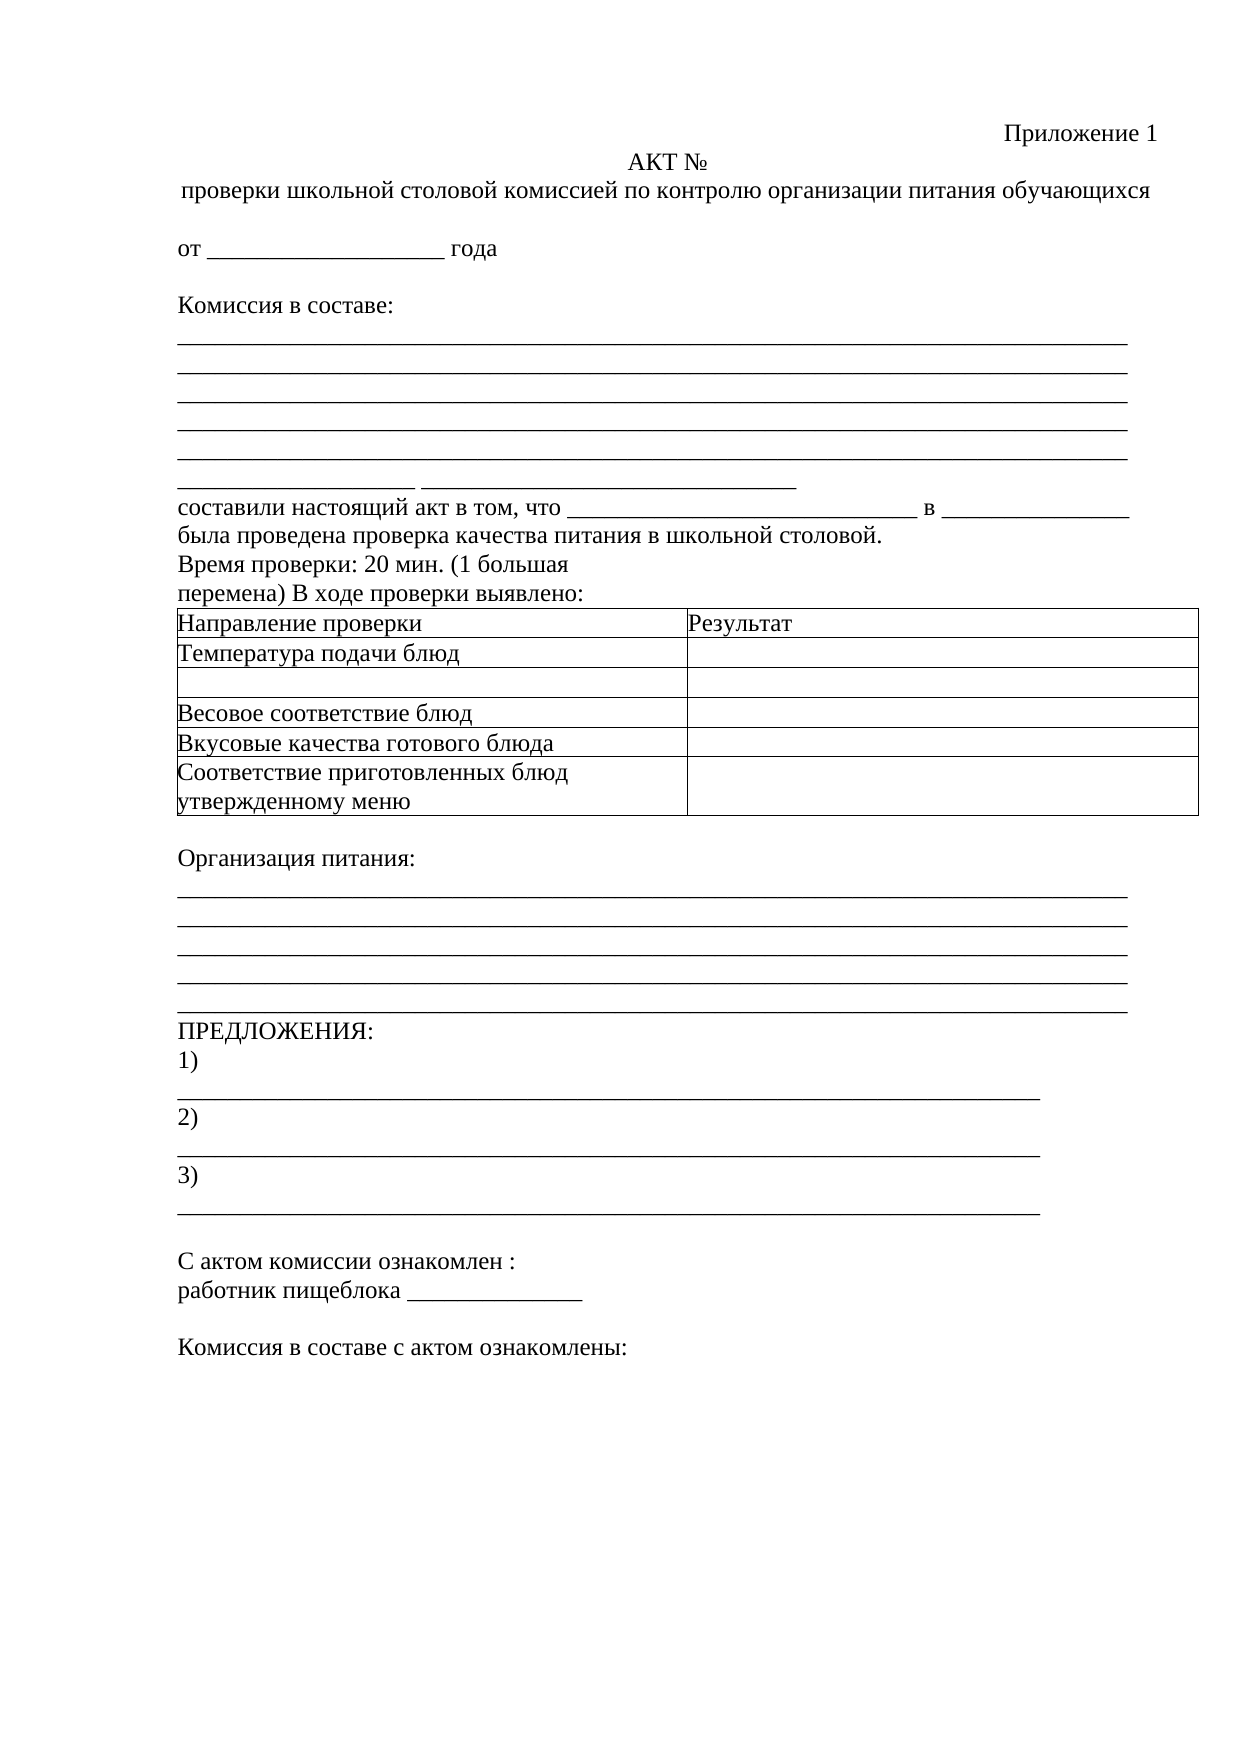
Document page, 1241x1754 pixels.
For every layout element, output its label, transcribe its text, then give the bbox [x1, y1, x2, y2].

table_cell [688, 698, 1198, 727]
table_cell Вкусовые качества готового блюда [178, 728, 687, 756]
text Комиссия в составе: _______________________________________________________________________________________________________________________________________________________________________________________________________________________________________________________________________________________________________________________________________________________________________________________________________________ ______________________________ [177, 291, 1139, 492]
text Приложение 1 [177, 118, 1158, 147]
table_header Результат [688, 609, 1198, 637]
text АКТ № [177, 147, 1158, 176]
text Комиссия в составе с актом ознакомлены: [177, 1332, 1152, 1361]
table_cell [688, 757, 1198, 815]
table_cell Весовое соответствие блюд [178, 698, 687, 727]
table_cell [178, 668, 687, 697]
text от ___________________ года [177, 233, 1154, 262]
text составили настоящий акт в том, что ____________________________ в _______________ была проведена проверка качества питания в школьной столовой. [177, 492, 1149, 549]
text Организация питания: ____________________________________________________________________________________________________________________________________________________________________________________________________________________________________________________________________________________________________________________________________________________________________________________________ [177, 843, 1139, 1016]
text работник пищеблока ______________ [177, 1275, 1154, 1304]
table_cell Температура подачи блюд [178, 638, 687, 667]
table_cell [688, 668, 1198, 697]
table_cell [688, 728, 1198, 756]
table_cell [688, 638, 1198, 667]
text Время проверки: 20 мин. (1 большая перемена) В ходе проверки выявлено: [177, 549, 644, 607]
text ПРЕДЛОЖЕНИЯ: [177, 1016, 1154, 1045]
table_cell Соответствие приготовленных блюд утвержденному меню [178, 757, 687, 815]
text С актом комиссии ознакомлен : [177, 1246, 1154, 1275]
text проверки школьной столовой комиссией по контролю организации питания обучающихся [177, 176, 1154, 204]
text 1) _____________________________________________________________________ 2) _____________________________________________________________________ 3) _____________________________________________________________________ [177, 1045, 1049, 1217]
table_header Направление проверки [178, 609, 687, 637]
